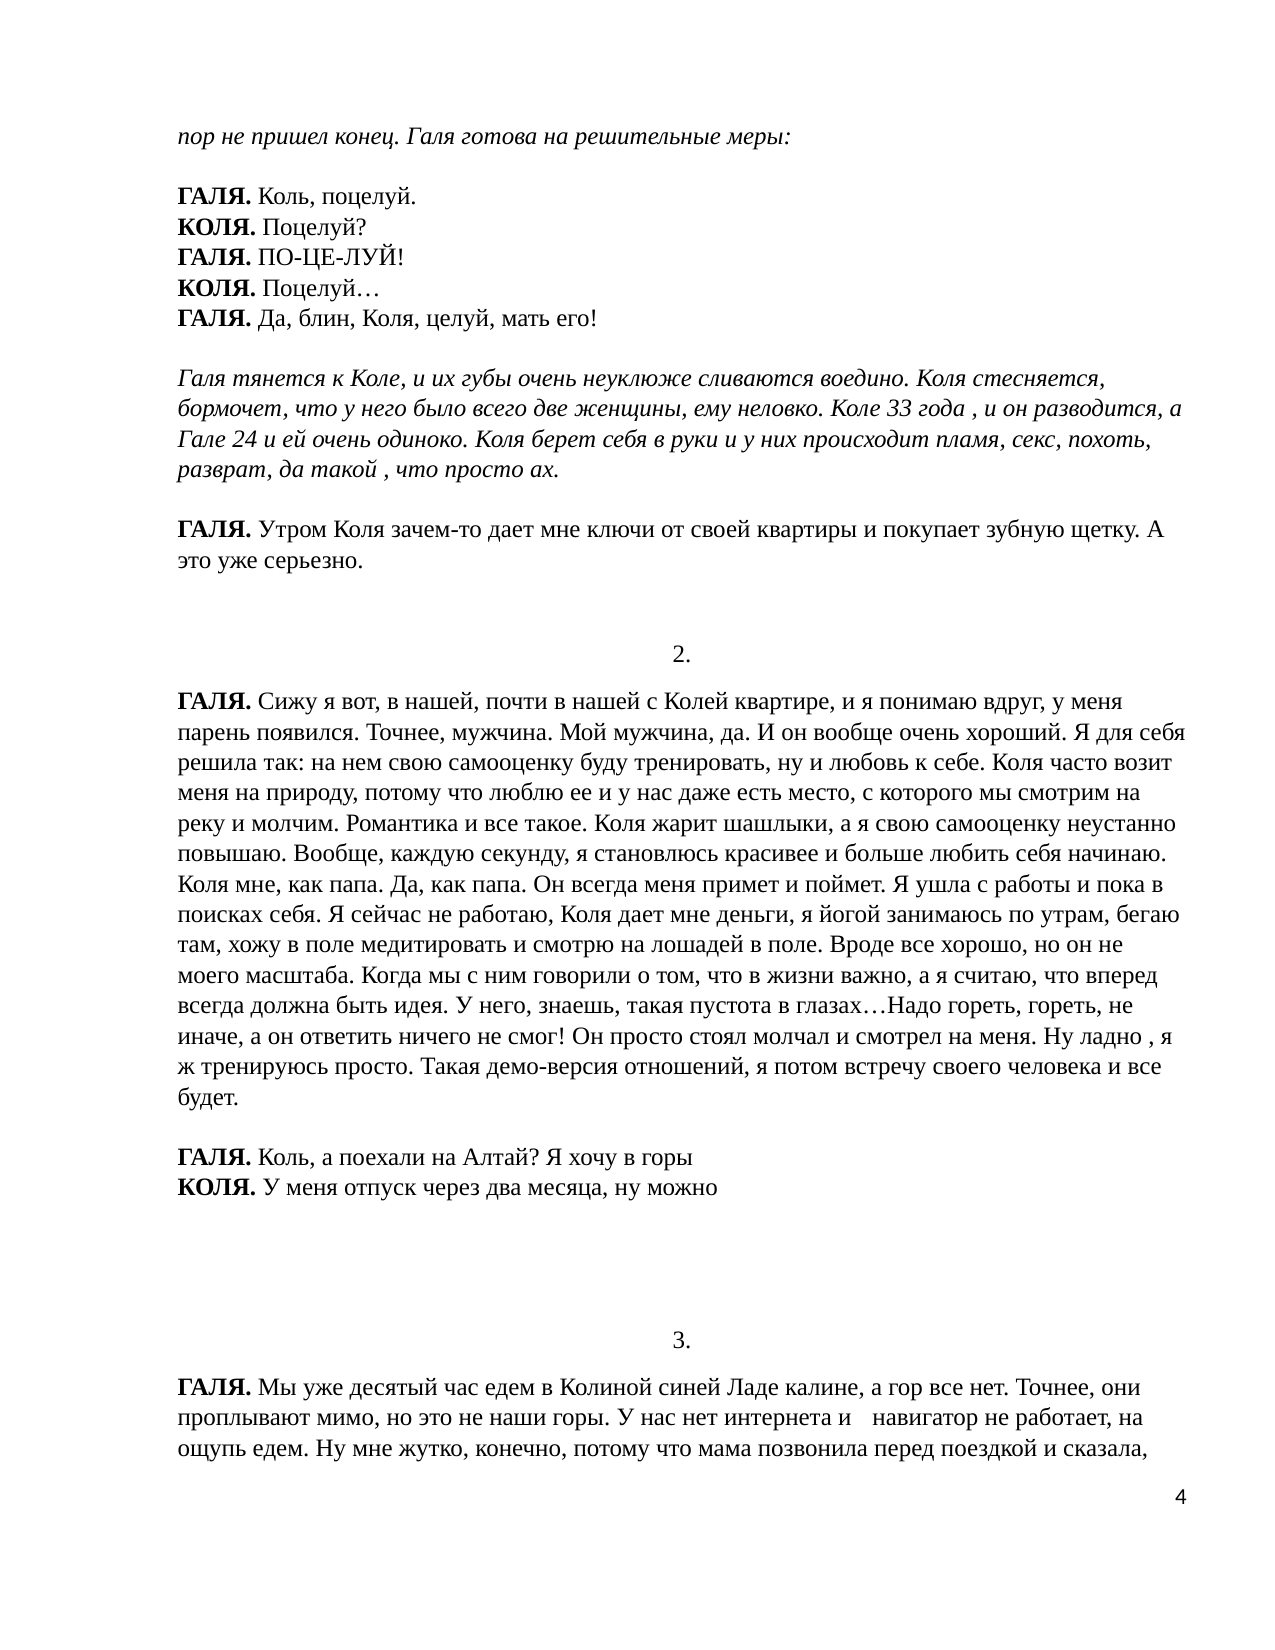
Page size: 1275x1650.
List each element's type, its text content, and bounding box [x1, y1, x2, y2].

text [177, 1372, 1186, 1462]
text ГАЛЯ. Сижу я вот, в нашей, почти в нашей с Колей квартире, и я понимаю вдруг, у меня парень появился. Точнее, мужчина. Мой мужчина, да. И он вообще очень хороший. Я для себя решила так: на нем свою самооценку буду тренировать, ну и любовь к себе. Коля часто возит меня на природу, потому что люблю ее и у нас даже есть место, с которого мы смотрим на реку и молчим. Романтика и все такое. Коля жарит шашлыки, а я свою самооценку неустанно повышаю. Вообще, каждую секунду, я становлюсь красивее и больше любить себя начинаю. Коля мне, как папа. Да, как папа. Он всегда меня примет и поймет. Я ушла с работы и пока в поисках себя. Я сейчас не работаю, Коля дает мне деньги, я йогой занимаюсь по утрам, бегаю там, хожу в поле медитировать и смотрю на лошадей в поле. Вроде все хорошо, но он не моего масштаба. Когда мы с ним говорили о том, что в жизни важно, а я считаю, что вперед всегда должна быть идея. У него, знаешь, такая пустота в глазах…Надо гореть, гореть, не иначе, а он ответить ничего не смог! Он просто стоял молчал и смотрел на меня. Ну ладно , я ж тренируюсь просто. Такая демо-версия отношений, я потом встречу своего человека и все будет. ГАЛЯ. Коль, а поехали на Алтай? Я хочу в горы КОЛЯ. У меня отпуск через два месяца, ну можно [177, 686, 1186, 1201]
text 3. [177, 1325, 1186, 1354]
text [177, 121, 1186, 574]
text 2. [177, 639, 1186, 668]
